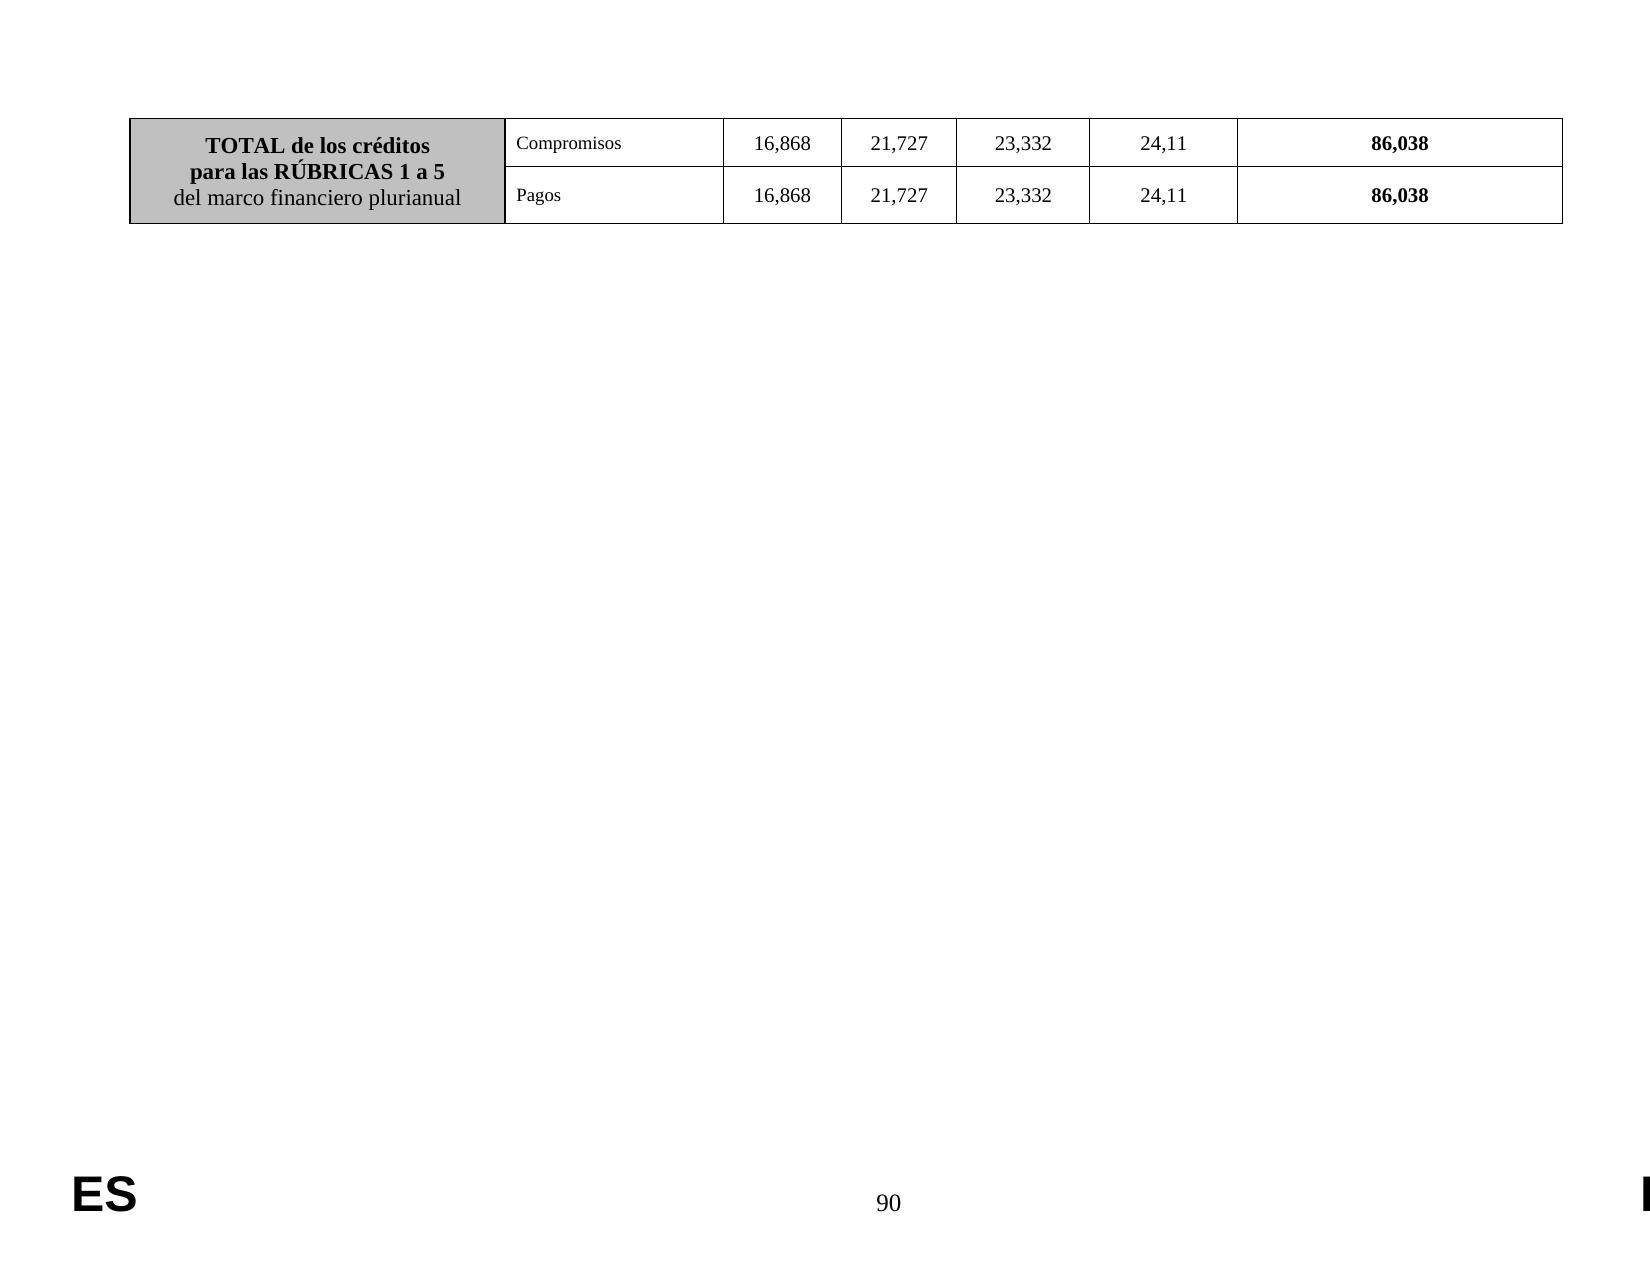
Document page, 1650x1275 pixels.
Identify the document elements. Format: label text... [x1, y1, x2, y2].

table_cell Pagos [506, 167, 723, 223]
table_cell 86,038 [1238, 167, 1562, 223]
table_cell 16,868 [724, 119, 841, 166]
table_cell 23,332 [957, 119, 1089, 166]
table_cell TOTAL de los créditos para las RÚBRICAS 1 a 5 del marco financiero plurianual [131, 119, 504, 223]
table_cell 21,727 [842, 167, 956, 223]
table_cell 23,332 [957, 167, 1089, 223]
table_cell Compromisos [506, 119, 723, 166]
table_cell 24,11 [1090, 119, 1237, 166]
table_cell 21,727 [842, 119, 956, 166]
table_cell 86,038 [1238, 119, 1562, 166]
table_cell 16,868 [724, 167, 841, 223]
table_cell 24,11 [1090, 167, 1237, 223]
